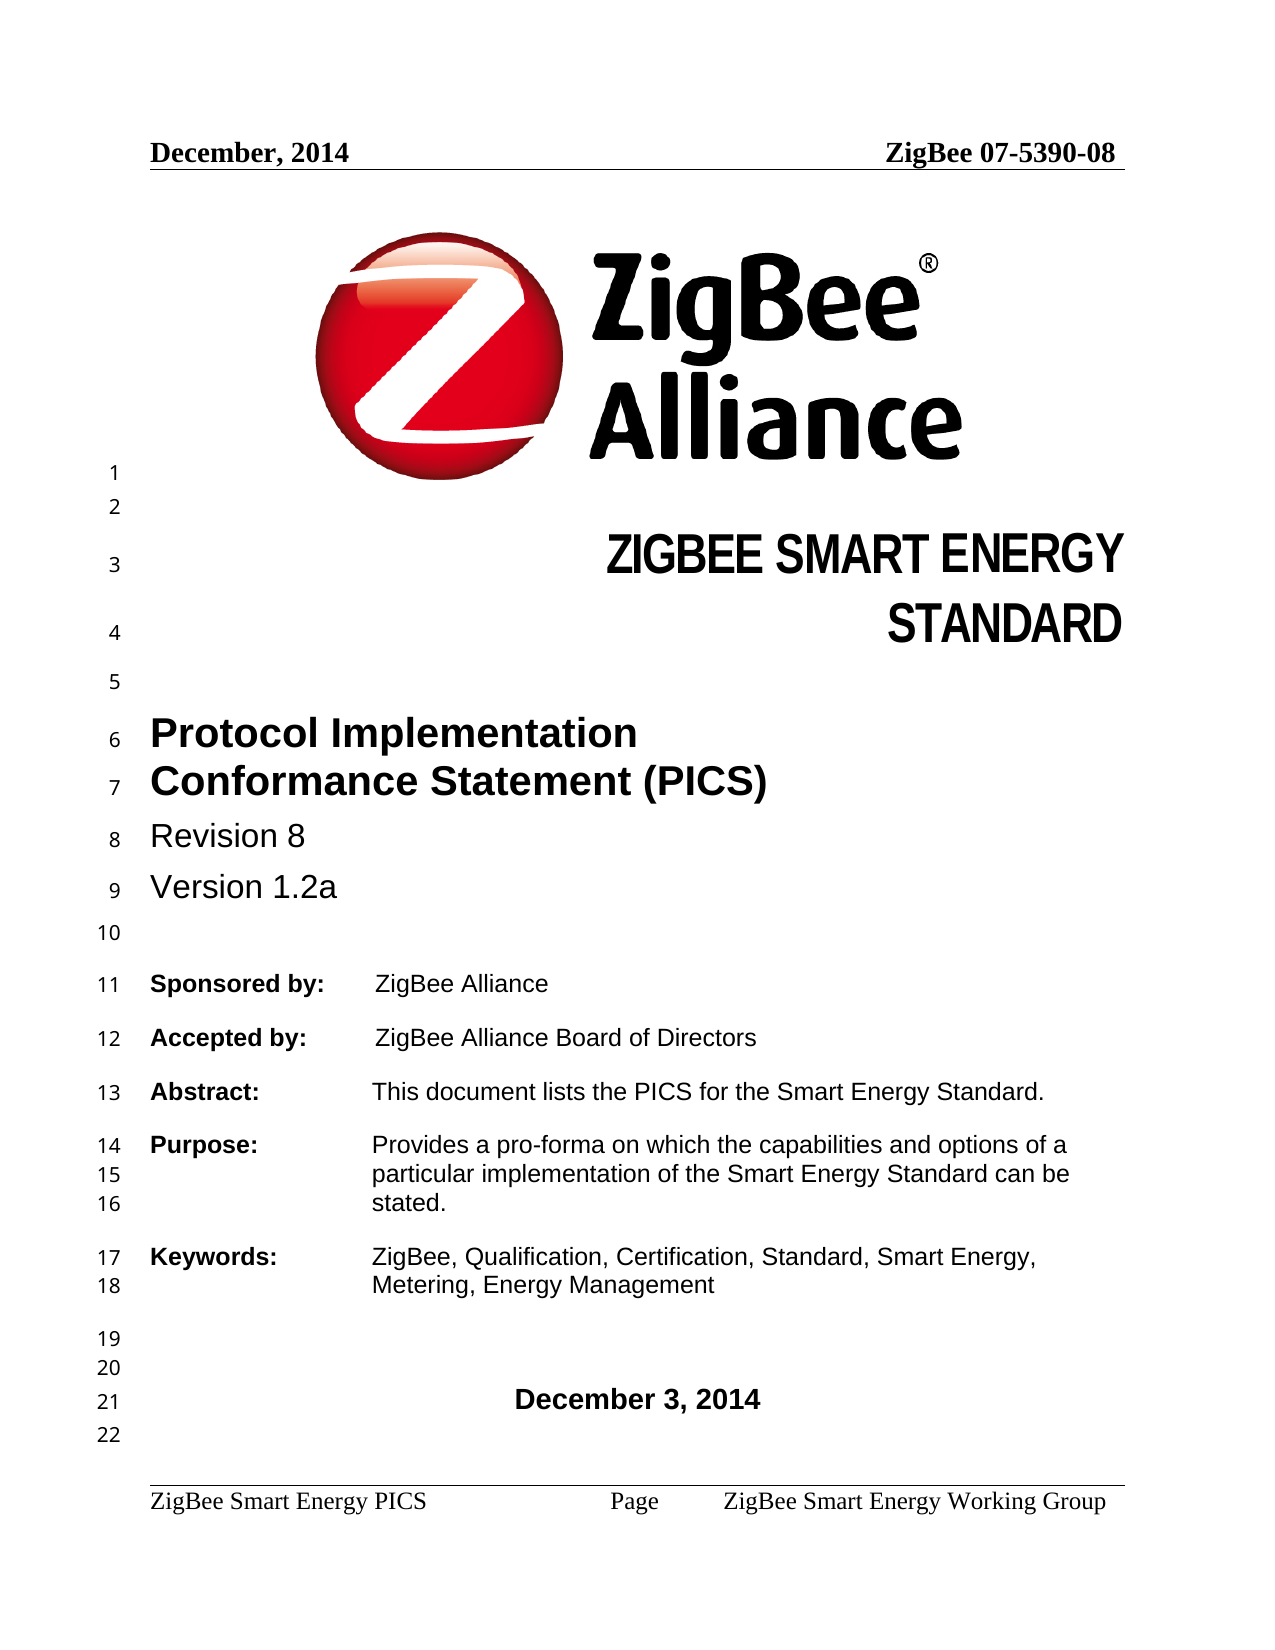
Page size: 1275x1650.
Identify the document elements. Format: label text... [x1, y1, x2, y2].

text Revision 8 [150, 816, 1125, 855]
text December 3, 2014 [150, 1382, 1125, 1415]
text ZIGBEE SMART ENERGY [508, 521, 1125, 585]
text Conformance Statement (PICS) [150, 756, 1125, 804]
text Sponsored by: ZigBee Alliance [150, 969, 1125, 998]
text Accepted by: ZigBee Alliance Board of Directors [150, 1023, 1125, 1052]
picture [315, 232, 962, 480]
text STANDARD [601, 587, 1125, 654]
text Version 1.2a [150, 867, 1125, 906]
text Protocol Implementation [150, 708, 1125, 756]
text Keywords: ZigBee, Qualification, Certification, Standard, Smart Energy, Metering, Energy Management [150, 1242, 1125, 1299]
text Abstract: This document lists the PICS for the Smart Energy Standard. [150, 1077, 1125, 1105]
text Purpose: Provides a pro-forma on which the capabilities and options of a particular implementation of the Smart Energy Standard can be stated. [150, 1130, 1125, 1217]
